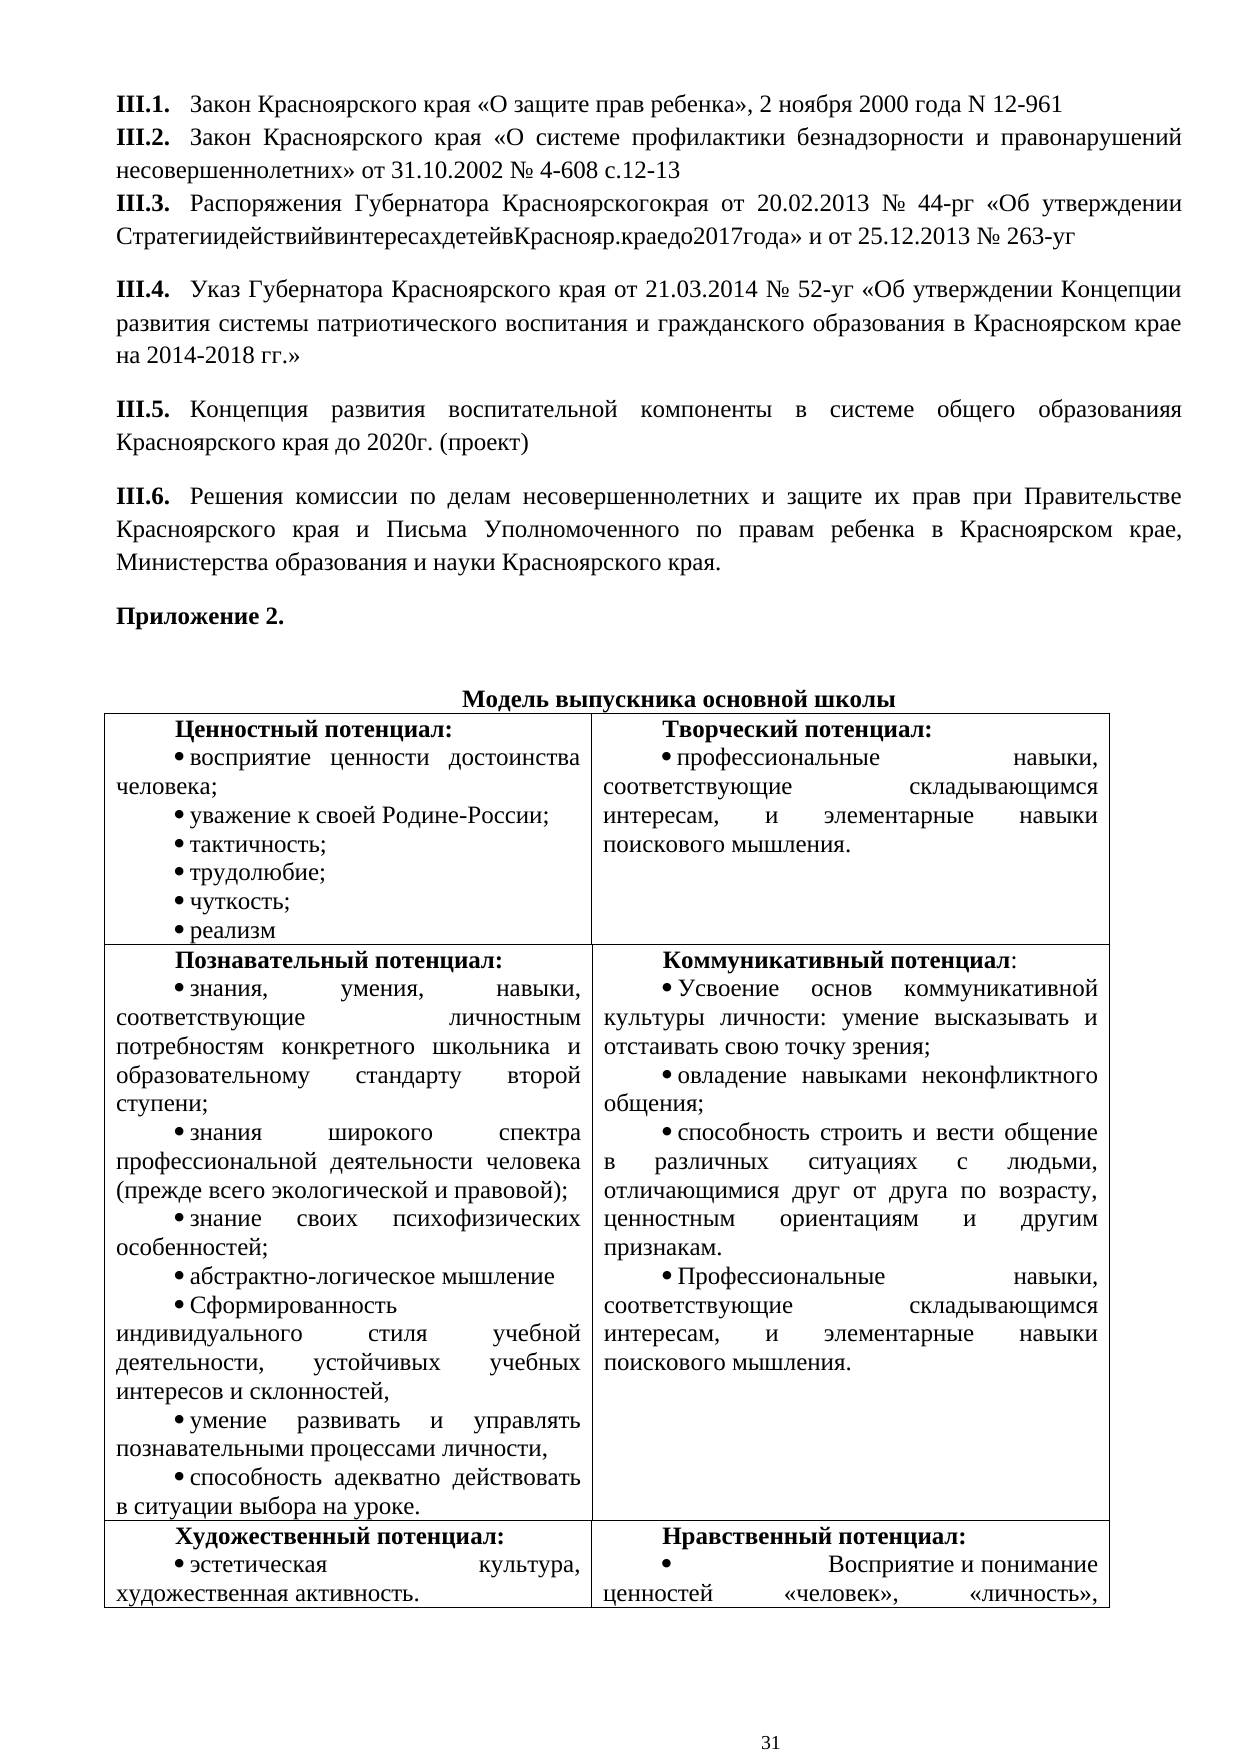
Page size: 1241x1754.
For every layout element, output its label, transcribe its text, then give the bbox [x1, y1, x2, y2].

list Распоряжения Губернатора Красноярскогокрая от 20.02.2013 № 44-рг «Об утверждении СтратегиидействийвинтересахдетейвКраснояр.краедо2017года» и от 25.12.2013 № 263-уг [116, 188, 1183, 249]
list Решения комиссии по делам несовершеннолетних и защите их прав при Правительстве Красноярского края и Письма Уполномоченного по правам ребенка в Красноярском крае, Министерства образования и науки Красноярского края. [116, 481, 1183, 576]
table_cell Коммуникативный потенциал: Усвоение основ коммуникативной культуры личности: умение высказывать и отстаивать свою точку зрения; овладение навыками неконфликтного общения; способность строить и вести общение в различных ситуациях с людьми, отличающимися друг от друга по возрасту, ценностным ориентациям и другим признакам. Профессиональные навыки, соответствующие складывающимся интересам, и элементарные навыки поискового мышления. [593, 945, 1109, 1520]
text Модель выпускника основной школы [116, 684, 1183, 713]
list Закон Красноярского края «О защите прав ребенка», 2 ноября 2000 года N 12-961 [116, 89, 1183, 117]
list Указ Губернатора Красноярского края от 21.03.2014 № 52-уг «Об утверждении Концепции развития системы патриотического воспитания и гражданского образования в Красноярском крае на 2014-2018 гг.» [116, 274, 1183, 369]
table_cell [105, 1521, 591, 1607]
table_cell Познавательный потенциал: знания, умения, навыки, соответствующие личностным потребностям конкретного школьника и образовательному стандарту второй ступени; знания широкого спектра профессиональной деятельности человека (прежде всего экологической и правовой); знание своих психофизических особенностей; абстрактно-логическое мышление Сформированность индивидуального стиля учебной деятельности, устойчивых учебных интересов и склонностей, умение развивать и управлять познавательными процессами личности, способность адекватно действовать в ситуации выбора на уроке. [105, 945, 592, 1520]
table_header Ценностный потенциал: восприятие ценности достоинства человека; уважение к своей Родине-России; тактичность; трудолюбие; чуткость; реализм [105, 714, 591, 944]
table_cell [592, 1521, 1109, 1607]
list Концепция развития воспитательной компоненты в системе общего образованияя Красноярского края до 2020г. (проект) [116, 394, 1183, 456]
text Приложение 2. [116, 601, 1183, 630]
table_header Творческий потенциал: профессиональные навыки, соответствующие складывающимся интересам, и элементарные навыки поискового мышления. [592, 714, 1109, 944]
list Закон Красноярского края «О системе профилактики безнадзорности и правонарушений несовершеннолетних» от 31.10.2002 № 4-608 с.12-13 [116, 122, 1183, 183]
